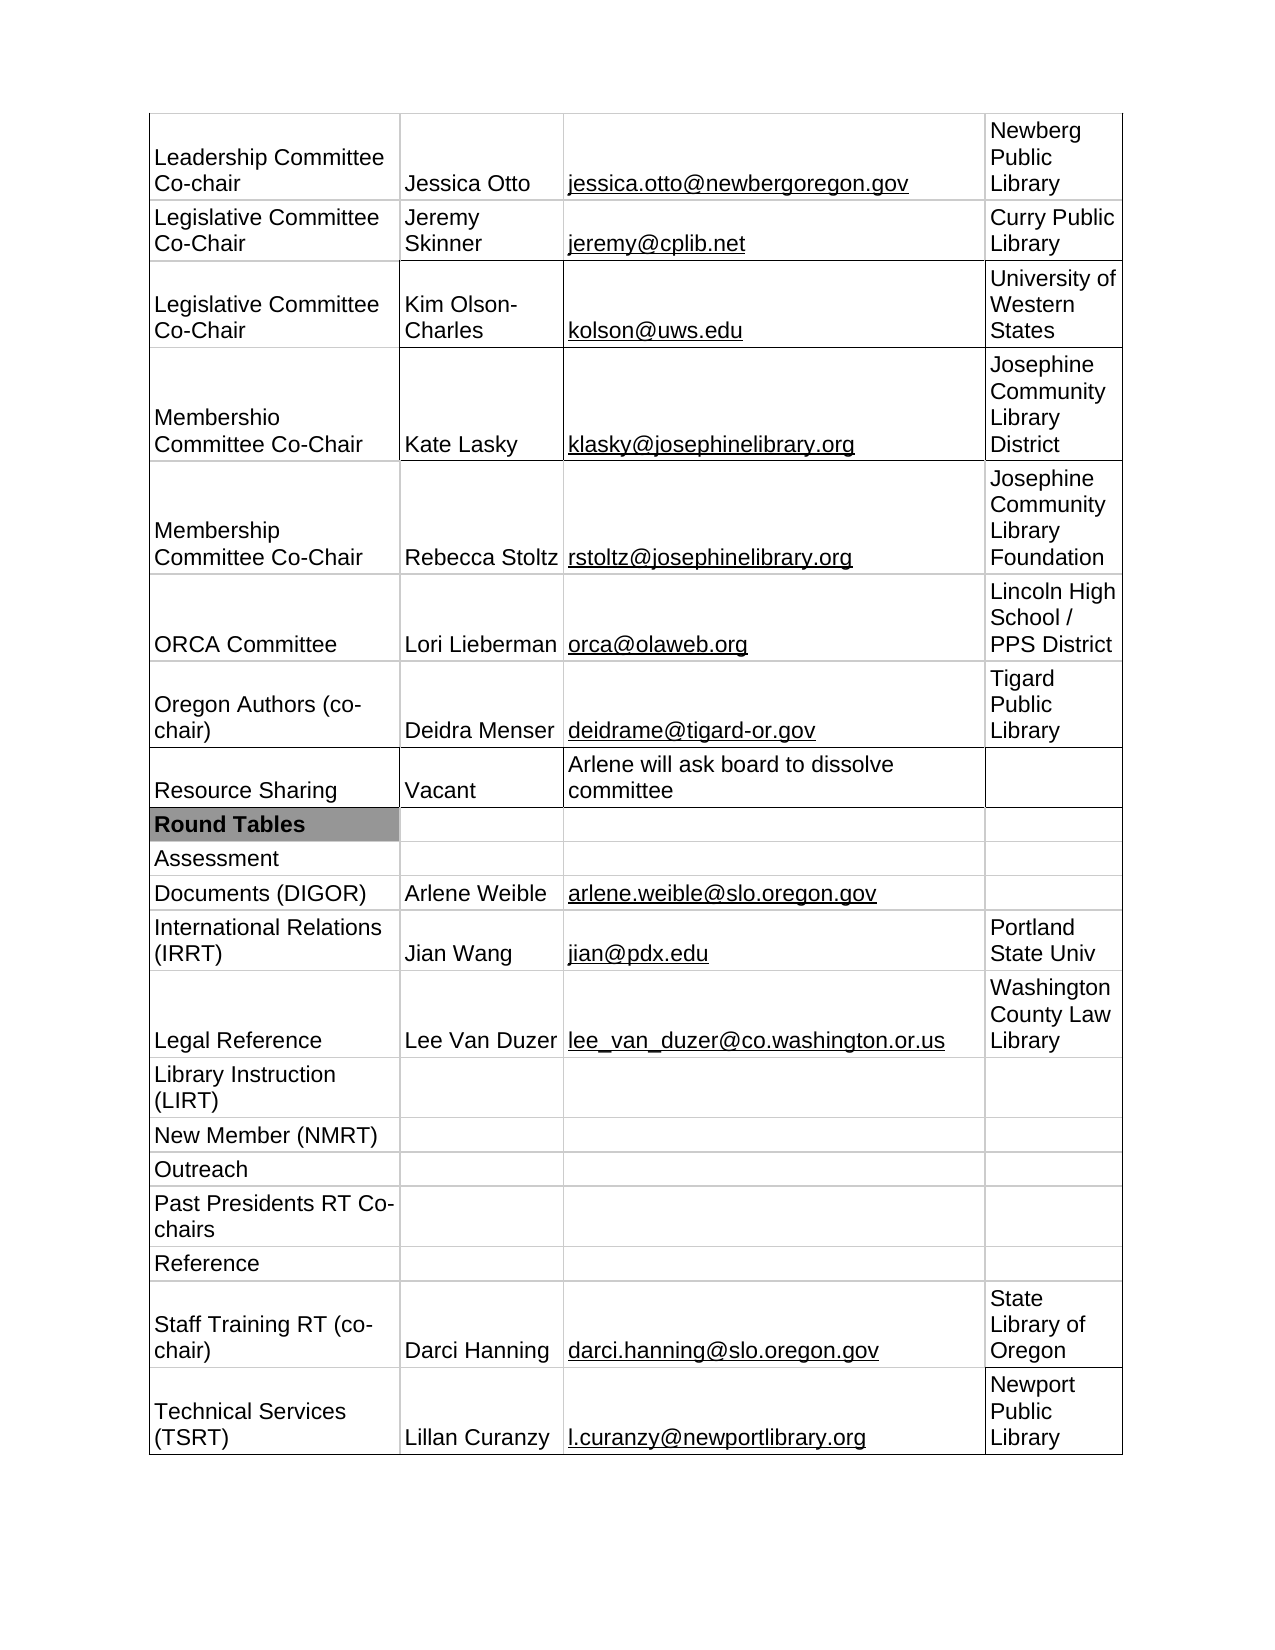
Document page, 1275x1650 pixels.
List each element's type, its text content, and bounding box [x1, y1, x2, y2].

table_cell Staff Training RT (co-chair) [150, 1282, 399, 1367]
table_cell Documents (DIGOR) [150, 876, 399, 909]
table_cell Membership Committee Co-Chair [150, 462, 399, 573]
table_cell [986, 842, 1122, 875]
table_cell kolson@uws.edu [564, 261, 985, 347]
table_cell Assessment [150, 842, 399, 875]
table_cell Jessica Otto [401, 114, 563, 199]
table_cell Past Presidents RT Co-chairs [150, 1187, 399, 1246]
table_cell [986, 748, 1122, 807]
table_cell [401, 842, 563, 875]
table_cell New Member (NMRT) [150, 1118, 399, 1151]
table_cell Resource Sharing [150, 748, 399, 807]
table_cell [986, 1118, 1122, 1151]
table_cell Lee Van Duzer [401, 971, 563, 1056]
table_cell [564, 842, 984, 875]
table_cell Rebecca Stoltz [401, 461, 563, 573]
table_cell [401, 1118, 563, 1151]
table_cell jessica.otto@newbergoregon.gov [564, 114, 984, 199]
table_cell Newport Public Library [986, 1368, 1122, 1454]
table_cell [401, 808, 563, 841]
table_cell International Relations (IRRT) [150, 911, 399, 969]
table_cell Legal Reference [150, 971, 399, 1056]
table_cell orca@olaweb.org [564, 575, 984, 660]
table_cell [986, 1247, 1122, 1280]
table_cell [986, 1153, 1122, 1185]
table_cell ORCA Committee [150, 575, 399, 660]
table_cell [986, 876, 1122, 909]
table_cell Newberg Public Library [986, 114, 1122, 199]
table_cell Kate Lasky [400, 348, 563, 460]
table_cell Jeremy Skinner [401, 201, 563, 260]
table_cell [564, 1118, 984, 1151]
table_cell l.curanzy@newportlibrary.org [564, 1368, 985, 1454]
table_cell Arlene Weible [401, 876, 563, 909]
table_cell Jian Wang [401, 911, 563, 969]
table_cell darci.hanning@slo.oregon.gov [564, 1282, 984, 1367]
table_cell [401, 1058, 563, 1117]
table_cell Legislative Committee Co-Chair [150, 201, 399, 260]
table_cell [986, 1187, 1122, 1246]
table_cell klasky@josephinelibrary.org [564, 348, 985, 460]
table_cell Library Instruction (LIRT) [150, 1058, 399, 1117]
table_cell Curry Public Library [986, 201, 1122, 260]
table_cell [986, 808, 1122, 841]
table_cell Portland State Univ [986, 911, 1122, 969]
table_cell Reference [150, 1247, 399, 1280]
table_cell Outreach [150, 1153, 399, 1185]
table_cell State Library of Oregon [986, 1282, 1122, 1367]
table_cell [564, 1058, 984, 1117]
table_cell Lillan Curanzy [401, 1368, 563, 1454]
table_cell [150, 114, 399, 199]
table_cell University of Western States [986, 261, 1122, 347]
table_cell [401, 1153, 563, 1185]
table_cell arlene.weible@slo.oregon.gov [564, 876, 984, 909]
table_cell Oregon Authors (co-chair) [150, 662, 399, 747]
table_cell rstoltz@josephinelibrary.org [564, 461, 984, 573]
table_cell Deidra Menser [401, 662, 563, 747]
table_cell Darci Hanning [401, 1282, 563, 1367]
table_cell Vacant [400, 748, 563, 807]
table_cell Josephine Community Library Foundation [986, 461, 1122, 573]
table_cell deidrame@tigard-or.gov [564, 662, 984, 747]
table_cell Lori Lieberman [401, 575, 563, 660]
table_cell lee_van_duzer@co.washington.or.us [564, 971, 984, 1056]
table_cell [564, 1187, 984, 1246]
table_cell Tigard Public Library [986, 662, 1122, 747]
table_cell [401, 1187, 563, 1246]
table_cell Round Tables [150, 808, 399, 841]
table_cell [564, 1153, 984, 1185]
table_cell [564, 808, 984, 841]
table_cell jian@pdx.edu [564, 911, 984, 969]
table_cell Legislative Committee Co-Chair [150, 262, 399, 347]
table_cell Technical Services (TSRT) [150, 1368, 399, 1454]
table_cell [564, 1247, 984, 1280]
table_cell Lincoln High School / PPS District [986, 575, 1122, 660]
table_cell Membershio Committee Co-Chair [150, 348, 399, 460]
table_cell Kim Olson-Charles [400, 261, 563, 347]
table_cell Arlene will ask board to dissolve committee [564, 748, 985, 807]
table_cell [986, 1058, 1122, 1117]
table_cell Josephine Community Library District [986, 348, 1122, 460]
table_cell [401, 1247, 563, 1280]
table_cell jeremy@cplib.net [564, 201, 984, 260]
table_cell Washington County Law Library [986, 971, 1122, 1056]
